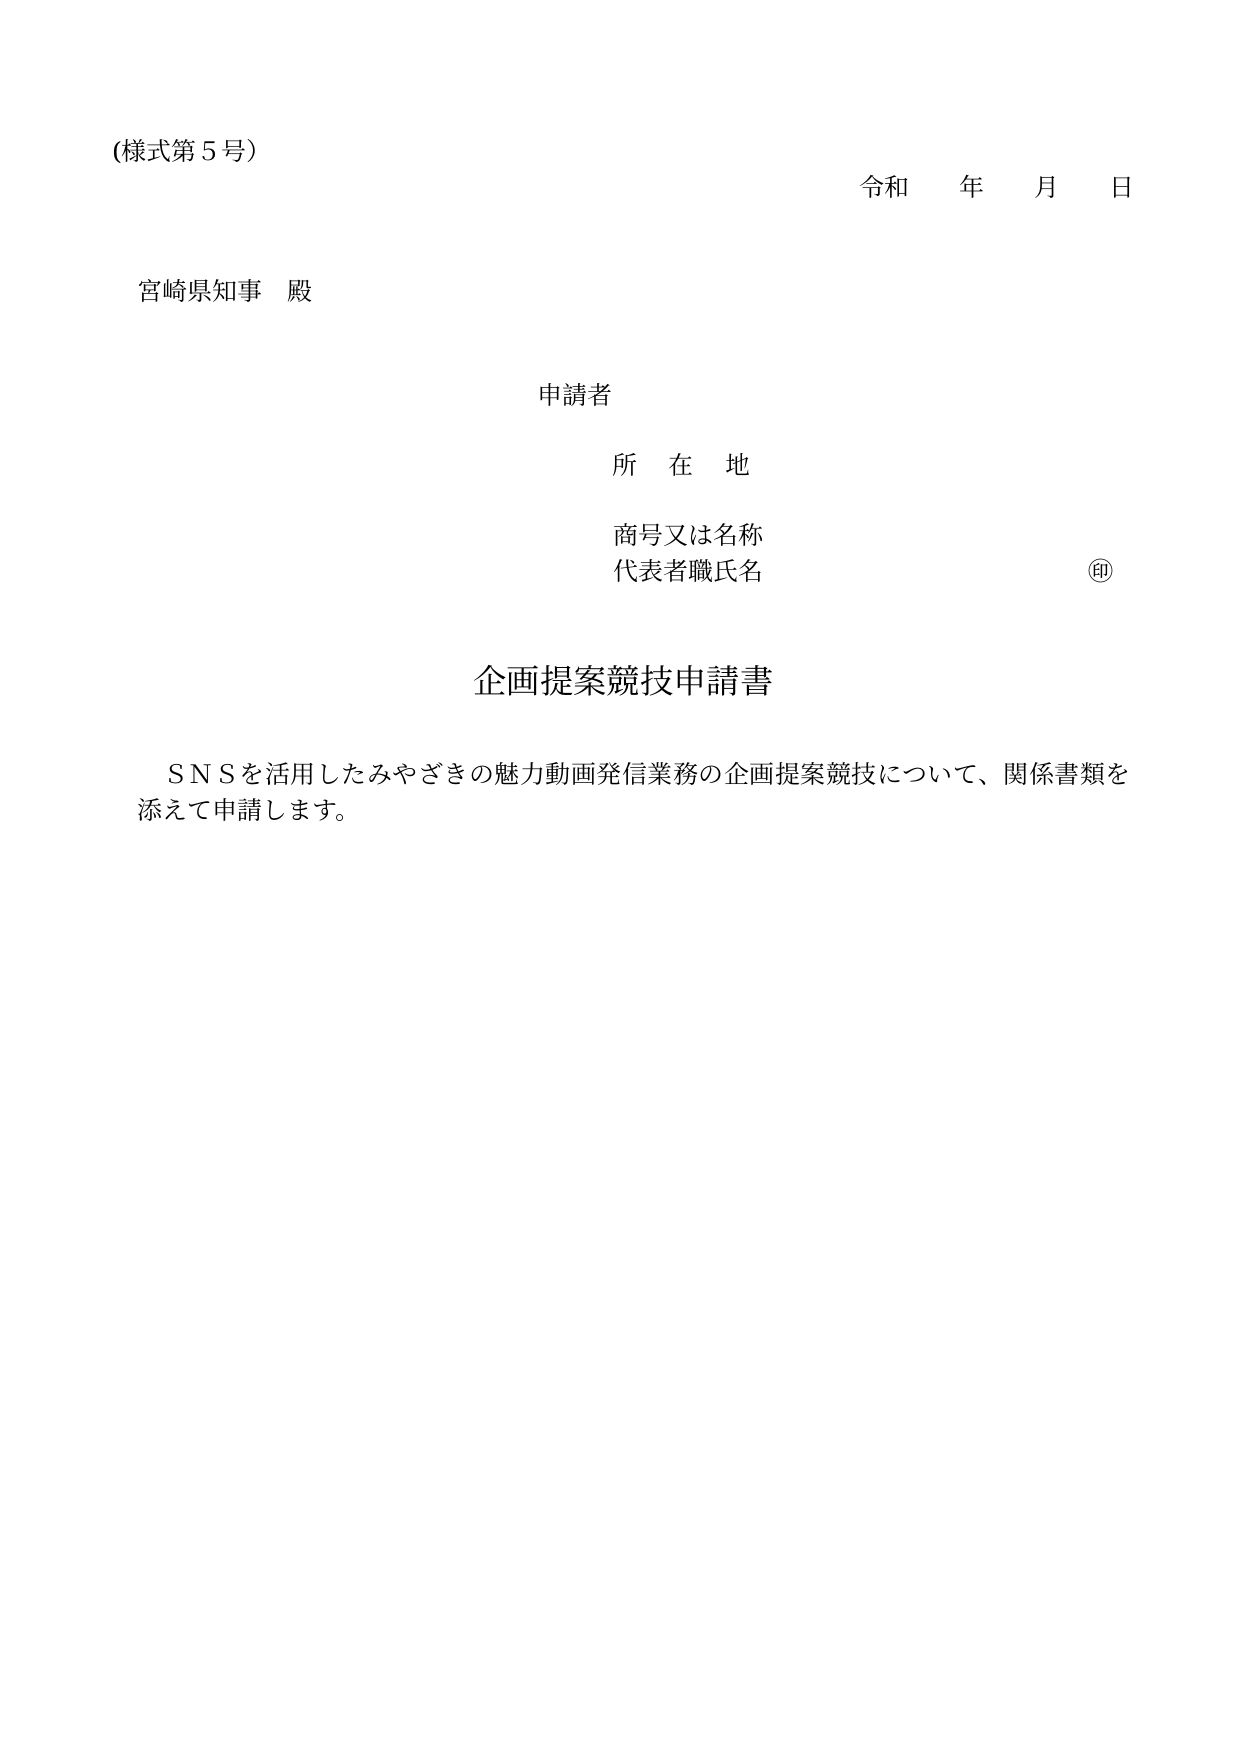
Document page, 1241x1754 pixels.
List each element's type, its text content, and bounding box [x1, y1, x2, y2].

text 令和 年 月 日 [112, 167, 1134, 203]
text 宮崎県知事 殿 [112, 271, 1034, 307]
text ＳＮＳを活用したみやざきの魅力動画発信業務の企画提案競技について、関係書類を添えて申請します。 [112, 754, 1134, 826]
text 企画提案競技申請書 [112, 655, 1134, 703]
text (様式第５号） [112, 131, 1134, 167]
text 所 在 地 [112, 445, 1134, 481]
text 代表者職氏名 ㊞ [112, 551, 1134, 587]
text 申請者 [112, 375, 1134, 411]
text 商号又は名称 [112, 515, 1134, 551]
